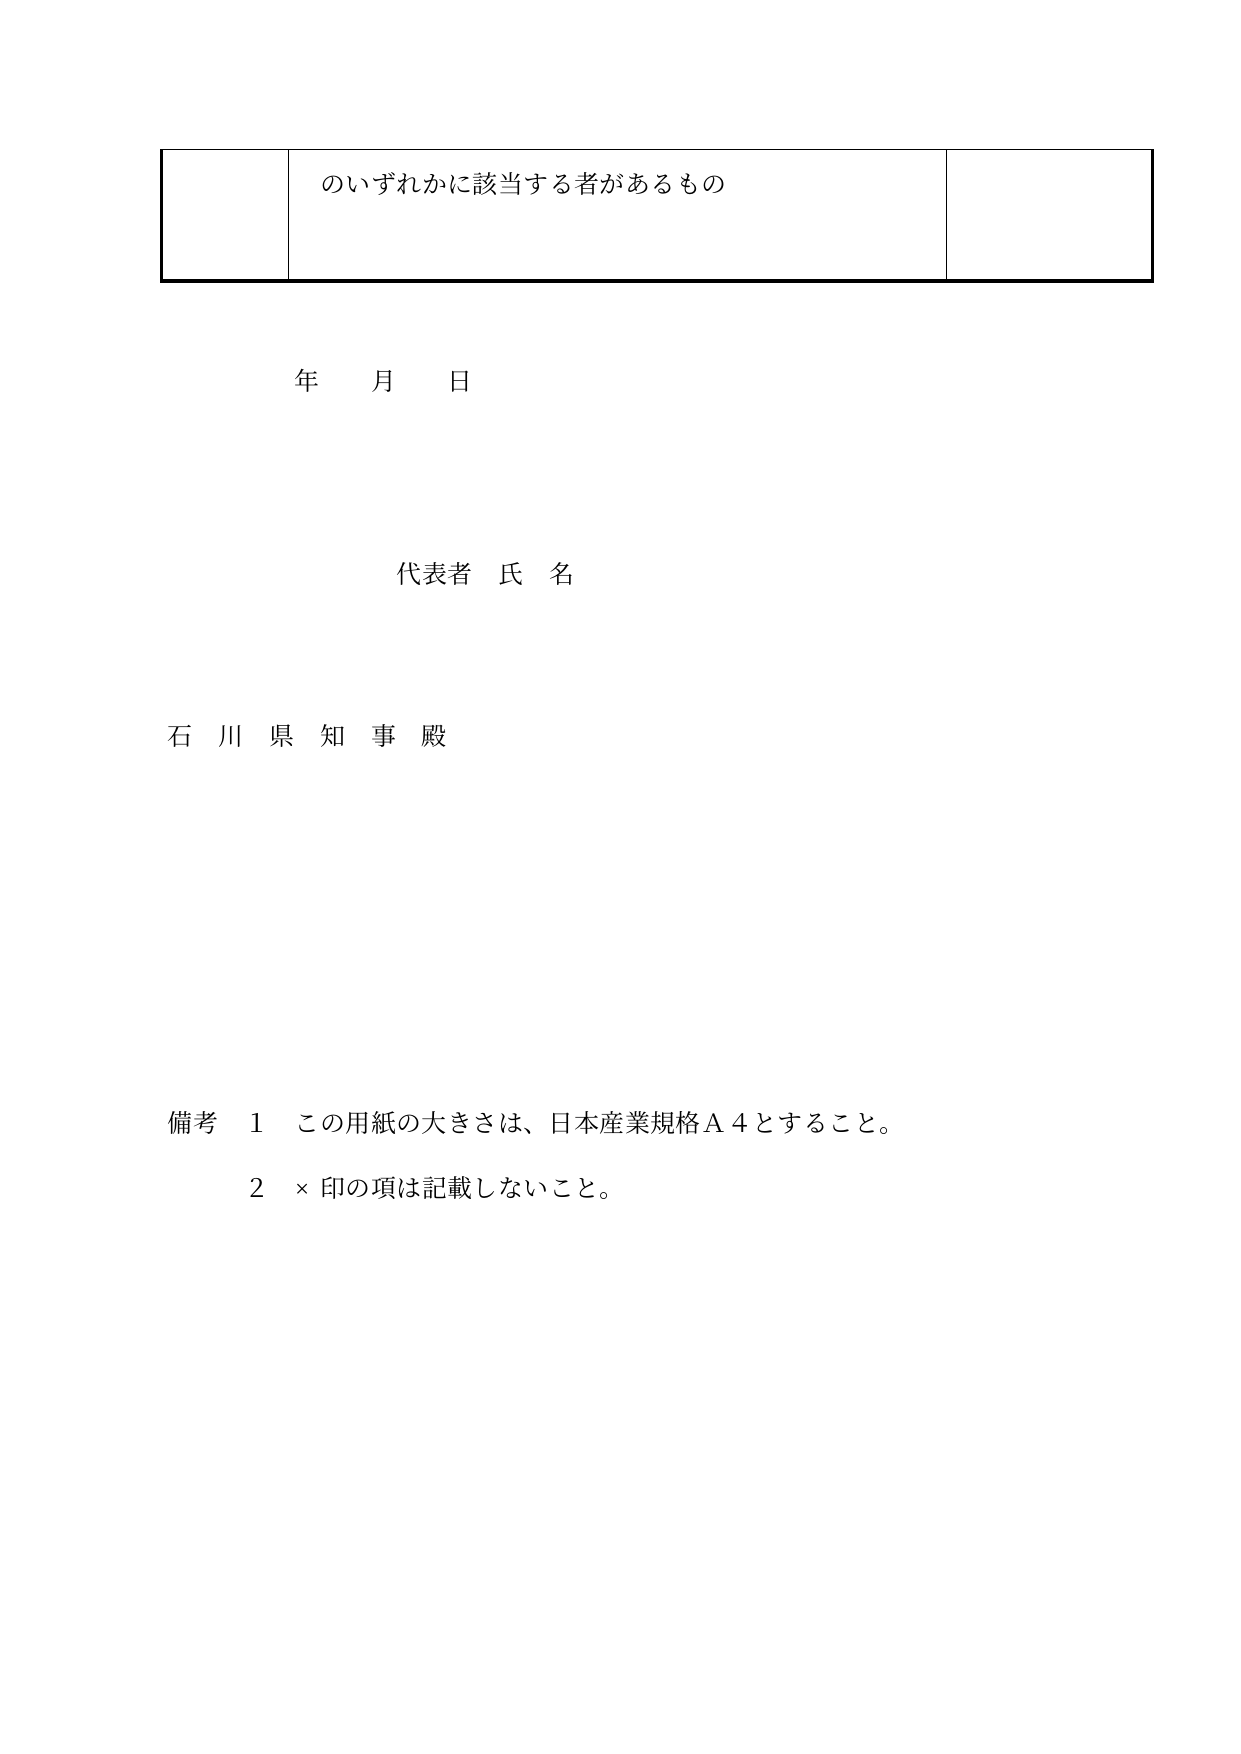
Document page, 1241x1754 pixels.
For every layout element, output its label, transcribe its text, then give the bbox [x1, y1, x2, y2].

text ２ ×印の項は記載しないこと。 [142, 1154, 1133, 1219]
text 年 月 日 [142, 347, 1133, 412]
text 備考 １ この用紙の大きさは、日本産業規格Ａ４とすること。 [142, 1090, 1133, 1154]
text 代表者 氏 名 [142, 541, 1133, 605]
text 石 川 県 知 事 殿 [142, 702, 1133, 767]
table_cell [947, 150, 1151, 279]
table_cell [289, 150, 946, 279]
